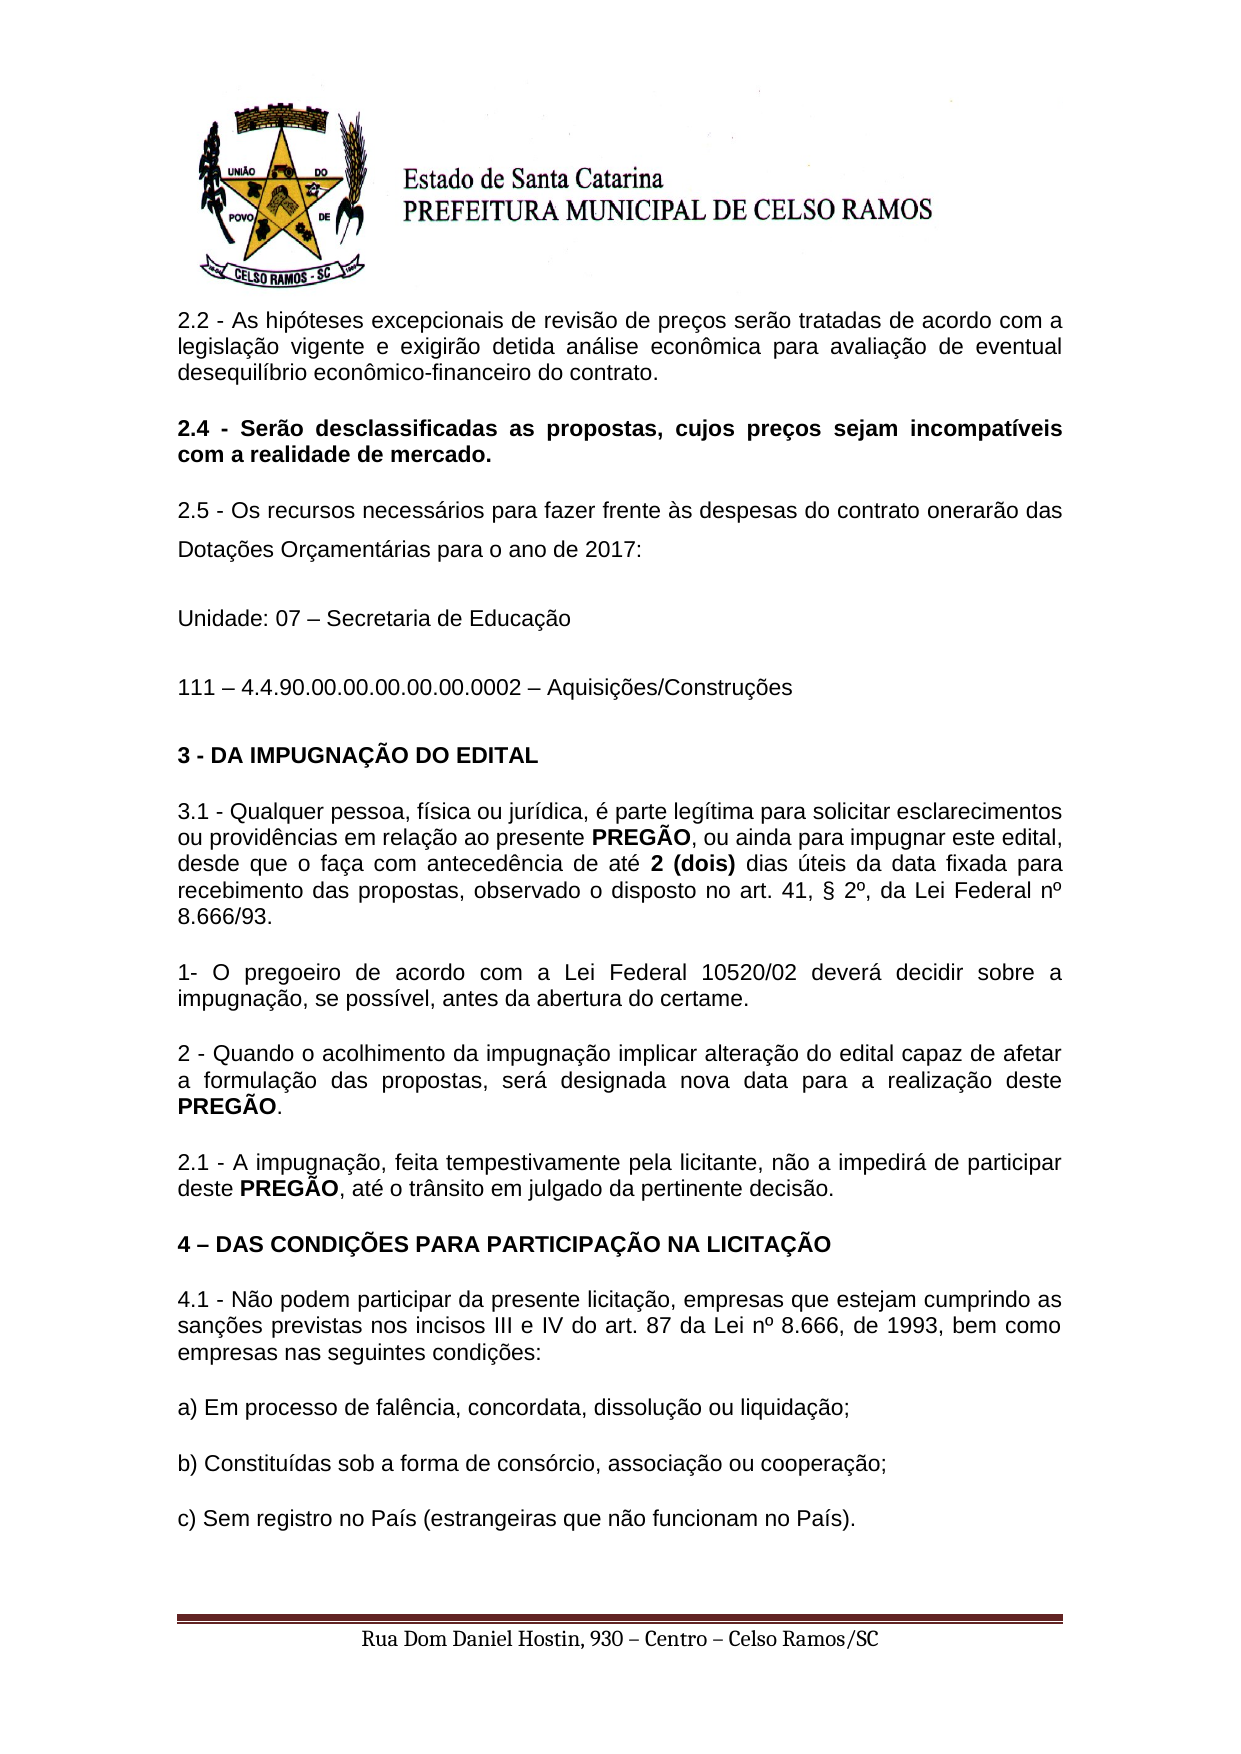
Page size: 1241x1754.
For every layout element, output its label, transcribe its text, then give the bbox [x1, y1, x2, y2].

text 2.4 - Serão desclassificadas as propostas, cujos preços sejam incompatíveis com a realidade de mercado. [177, 415, 1063, 467]
text a) Em processo de falência, concordata, dissolução ou liquidação; [177, 1394, 1063, 1421]
text b) Constituídas sob a forma de consórcio, associação ou cooperação; [177, 1450, 1063, 1476]
text 4 – DAS CONDIÇÕES PARA PARTICIPAÇÃO NA LICITAÇÃO [177, 1231, 1063, 1257]
text 1- O pregoeiro de acordo com a Lei Federal 10520/02 deverá decidir sobre a impugnação, se possível, antes da abertura do certame. [177, 958, 1063, 1011]
text c) Sem registro no País (estrangeiras que não funcionam no País). [177, 1505, 1063, 1532]
text 2 - Quando o acolhimento da impugnação implicar alteração do edital capaz de afetar a formulação das propostas, será designada nova data para a realização deste PREGÃO. [177, 1040, 1063, 1119]
picture [177, 73, 1063, 307]
text 3 - DA IMPUGNAÇÃO DO EDITAL [177, 742, 1063, 768]
text 2.2 - As hipóteses excepcionais de revisão de preços serão tratadas de acordo com a legislação vigente e exigirão detida análise econômica para avaliação de eventual desequilíbrio econômico-financeiro do contrato. [177, 307, 1063, 386]
text 4.1 - Não podem participar da presente licitação, empresas que estejam cumprindo as sanções previstas nos incisos III e IV do art. 87 da Lei nº 8.666, de 1993, bem como empresas nas seguintes condições: [177, 1286, 1063, 1365]
text 3.1 - Qualquer pessoa, física ou jurídica, é parte legítima para solicitar esclarecimentos ou providências em relação ao presente PREGÃO, ou ainda para impugnar este edital, desde que o faça com antecedência de até 2 (dois) dias úteis da data fixada para recebimento das propostas, observado o disposto no art. 41, § 2º, da Lei Federal nº 8.666/93. [177, 798, 1063, 929]
text Unidade: 07 – Secretaria de Educação [177, 605, 1063, 631]
text 111 – 4.4.90.00.00.00.00.00.0002 – Aquisições/Construções [177, 673, 1063, 700]
text 2.5 - Os recursos necessários para fazer frente às despesas do contrato onerarão das Dotações Orçamentárias para o ano de 2017: [177, 497, 1063, 562]
text 2.1 - A impugnação, feita tempestivamente pela licitante, não a impedirá de participar deste PREGÃO, até o trânsito em julgado da pertinente decisão. [177, 1149, 1063, 1201]
